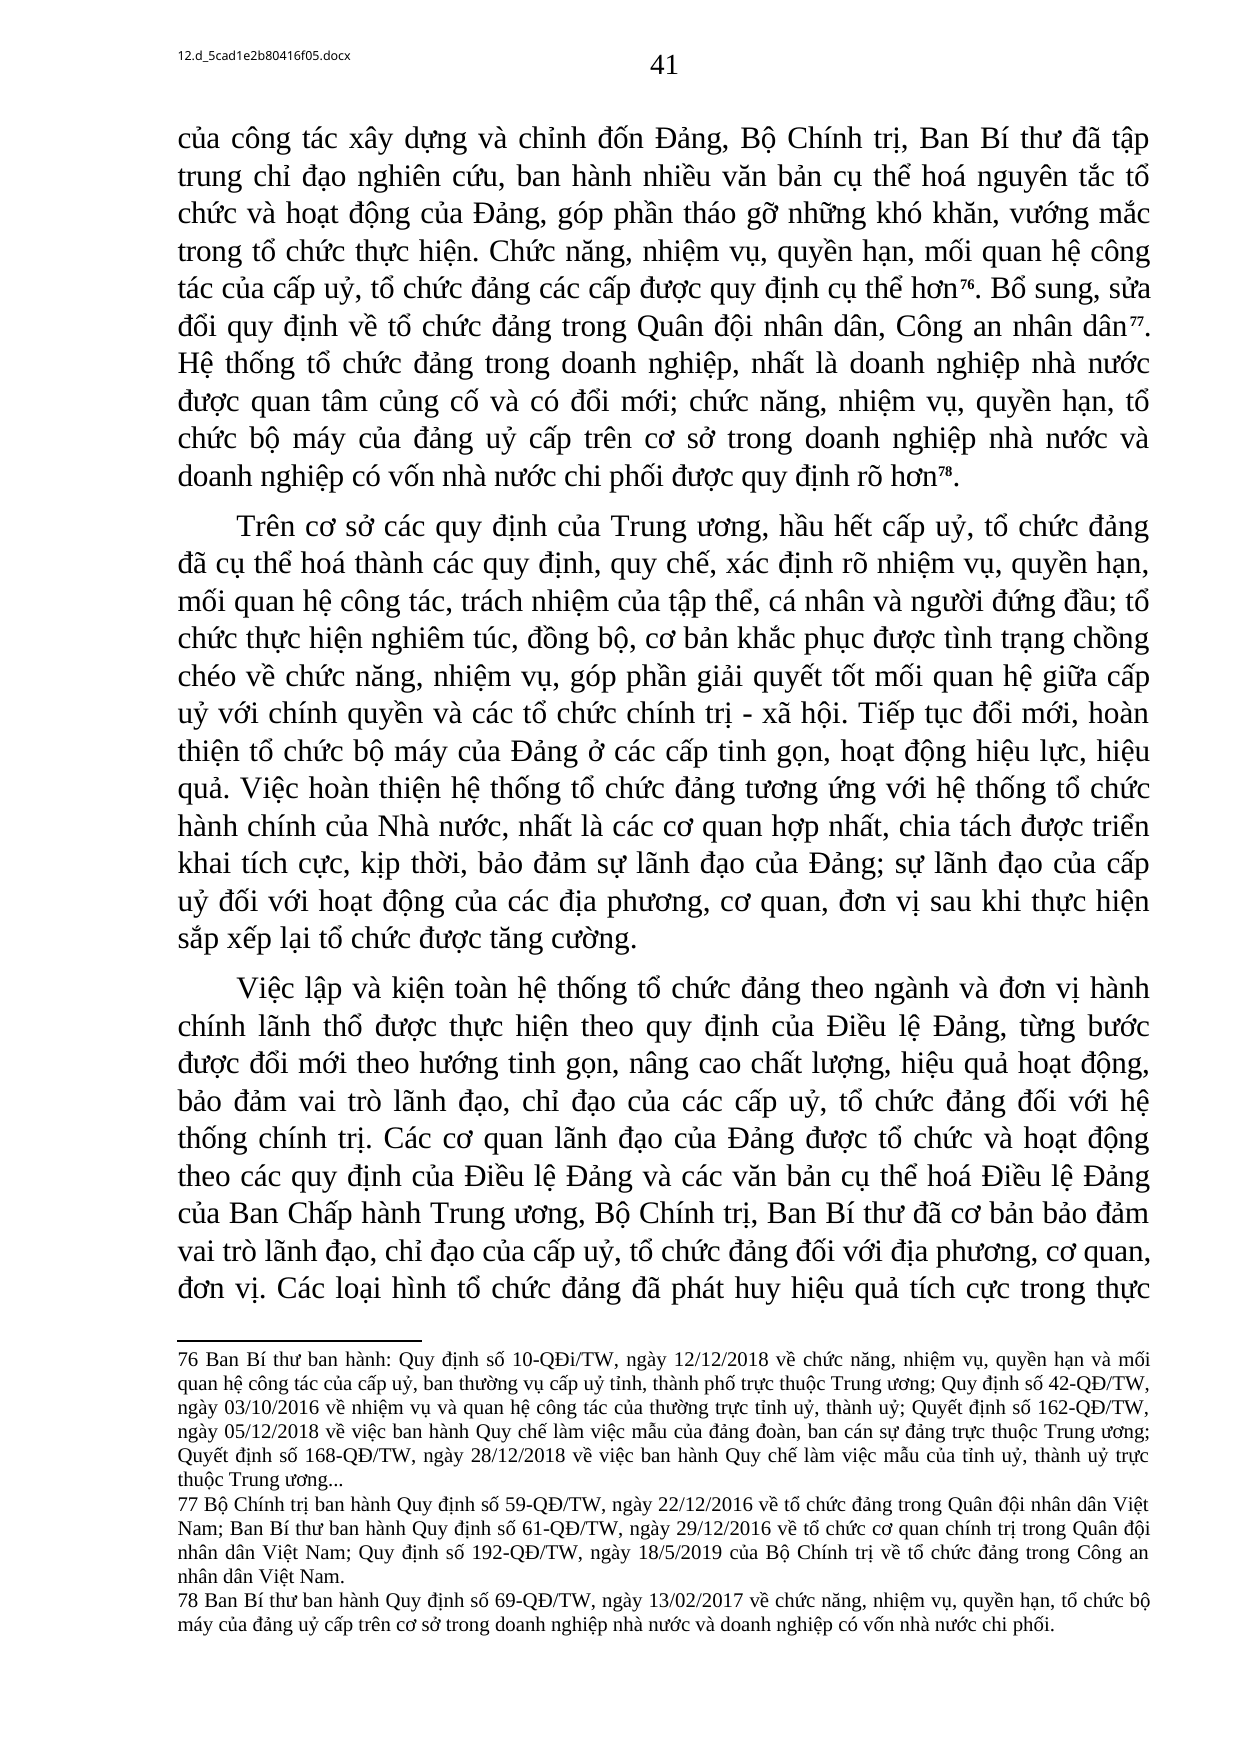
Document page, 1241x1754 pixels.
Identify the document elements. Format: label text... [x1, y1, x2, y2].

text Trên cơ sở các quy định của Trung ương, hầu hết cấp uỷ, tổ chức đảng đã cụ thể hoá thành các quy định, quy chế, xác định rõ nhiệm vụ, quyền hạn, mối quan hệ công tác, trách nhiệm của tập thể, cá nhân và người đứng đầu; tổ chức thực hiện nghiêm túc, đồng bộ, cơ bản khắc phục được tình trạng chồng chéo về chức năng, nhiệm vụ, góp phần giải quyết tốt mối quan hệ giữa cấp uỷ với chính quyền và các tổ chức chính trị - xã hội. Tiếp tục đổi mới, hoàn thiện tổ chức bộ máy của Đảng ở các cấp tinh gọn, hoạt động hiệu lực, hiệu quả. Việc hoàn thiện hệ thống tổ chức đảng tương ứng với hệ thống tổ chức hành chính của Nhà nước, nhất là các cơ quan hợp nhất, chia tách được triển khai tích cực, kịp thời, bảo đảm sự lãnh đạo của Đảng; sự lãnh đạo của cấp uỷ đối với hoạt động của các địa phương, cơ quan, đơn vị sau khi thực hiện sắp xếp lại tổ chức được tăng cường. [177, 506, 1152, 956]
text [177, 118, 1152, 493]
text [177, 968, 1152, 1306]
